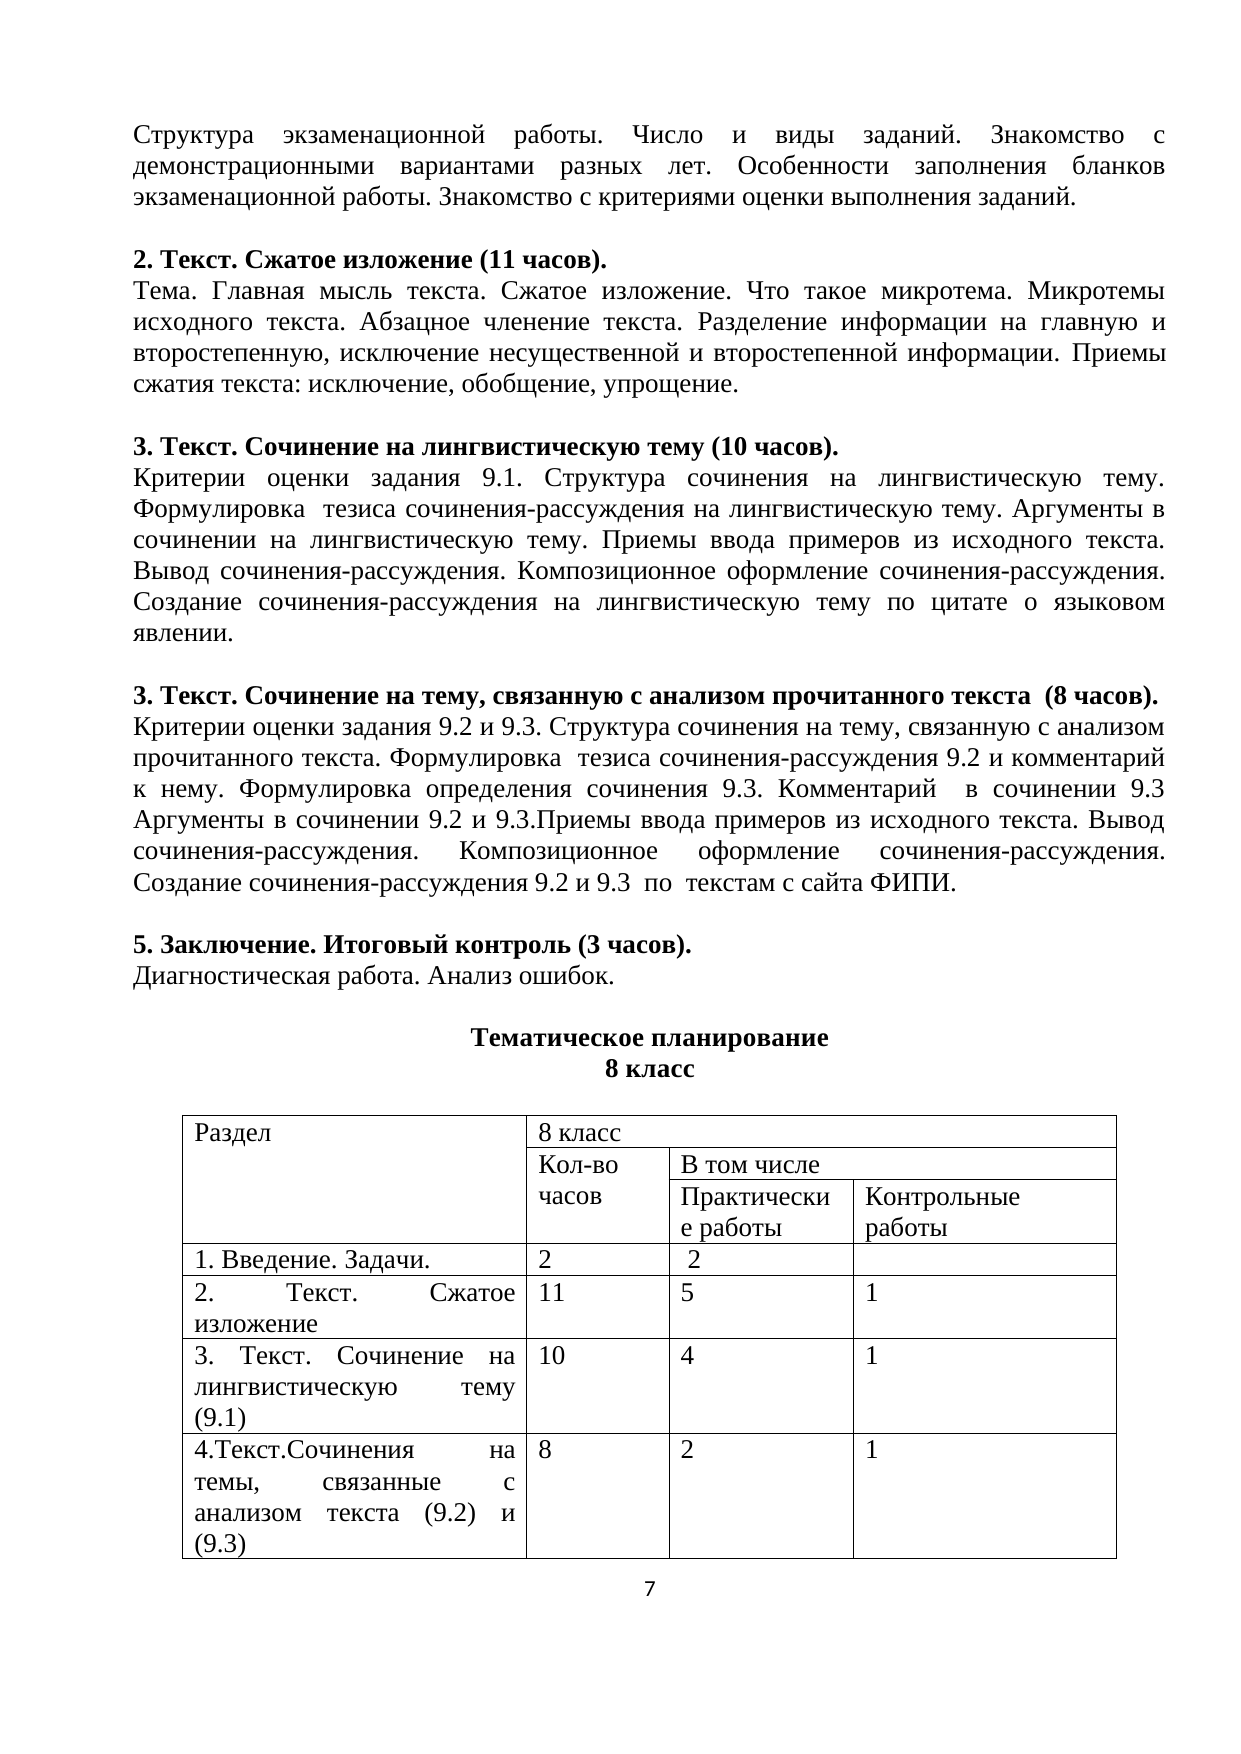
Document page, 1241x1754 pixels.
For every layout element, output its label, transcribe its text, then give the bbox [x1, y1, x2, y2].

table_cell Кол-во часов [527, 1148, 669, 1242]
text 3. Текст. Сочинение на лингвистическую тему (10 часов). [133, 429, 1167, 461]
table_cell 1 [854, 1276, 1116, 1338]
table_cell 11 [527, 1276, 669, 1338]
text 3. Текст. Сочинение на тему, связанную с анализом прочитанного текста (8 часов). [133, 679, 1167, 710]
table_cell 10 [527, 1339, 669, 1432]
table_cell [854, 1244, 1116, 1275]
text 8 класс [133, 1052, 1167, 1084]
table_cell 4 [670, 1339, 853, 1432]
text Диагностическая работа. Анализ ошибок. [133, 959, 1167, 990]
text Критерии оценки задания 9.2 и 9.3. Структура сочинения на тему, связанную с анализом прочитанного текста. Формулировка тезиса сочинения-рассуждения 9.2 и комментарий к нему. Формулировка определения сочинения 9.3. Комментарий в сочинении 9.3 Аргументы в сочинении 9.2 и 9.3.Приемы ввода примеров из исходного текста. Вывод сочинения-рассуждения. Композиционное оформление сочинения-рассуждения. Создание сочинения-рассуждения 9.2 и 9.3 по текстам с сайта ФИПИ. [133, 710, 1167, 897]
table_cell 2. Текст. Сжатое изложение [183, 1276, 526, 1338]
table_cell 1. Введение. Задачи. [183, 1244, 526, 1275]
text Структура экзаменационной работы. Число и виды заданий. Знакомство с демонстрационными вариантами разных лет. Особенности заполнения бланков экзаменационной работы. Знакомство с критериями оценки выполнения заданий. [133, 118, 1167, 212]
table_cell 2 [670, 1244, 853, 1275]
table_cell Контрольные работы [854, 1180, 1116, 1242]
text Критерии оценки задания 9.1. Структура сочинения на лингвистическую тему. Формулировка тезиса сочинения-рассуждения на лингвистическую тему. Аргументы в сочинении на лингвистическую тему. Приемы ввода примеров из исходного текста. Вывод сочинения-рассуждения. Композиционное оформление сочинения-рассуждения. Создание сочинения-рассуждения на лингвистическую тему по цитате о языковом явлении. [133, 461, 1167, 648]
table_header 8 класс [527, 1116, 1116, 1147]
table_cell 2 [670, 1434, 853, 1558]
table_cell Практические работы [670, 1180, 853, 1242]
table_cell 1 [854, 1339, 1116, 1432]
text Тематическое планирование [133, 1021, 1167, 1052]
table_cell 3. Текст. Сочинение на лингвистическую тему (9.1) [183, 1339, 526, 1432]
table_cell 4.Текст.Сочинения на темы, связанные с анализом текста (9.2) и (9.3) [183, 1434, 526, 1558]
table_cell 1 [854, 1434, 1116, 1558]
table_cell В том числе [670, 1148, 1116, 1179]
table_header Раздел [183, 1116, 526, 1242]
table_cell 5 [670, 1276, 853, 1338]
text Тема. Главная мысль текста. Сжатое изложение. Что такое микротема. Микротемы исходного текста. Абзацное членение текста. Разделение информации на главную и второстепенную, исключение несущественной и второстепенной информации. Приемы сжатия текста: исключение, обобщение, упрощение. [133, 274, 1167, 398]
table_cell 2 [527, 1244, 669, 1275]
text 2. Текст. Сжатое изложение (11 часов). [133, 243, 1167, 274]
table_cell 8 [527, 1434, 669, 1558]
text 5. Заключение. Итоговый контроль (3 часов). [133, 928, 1167, 959]
